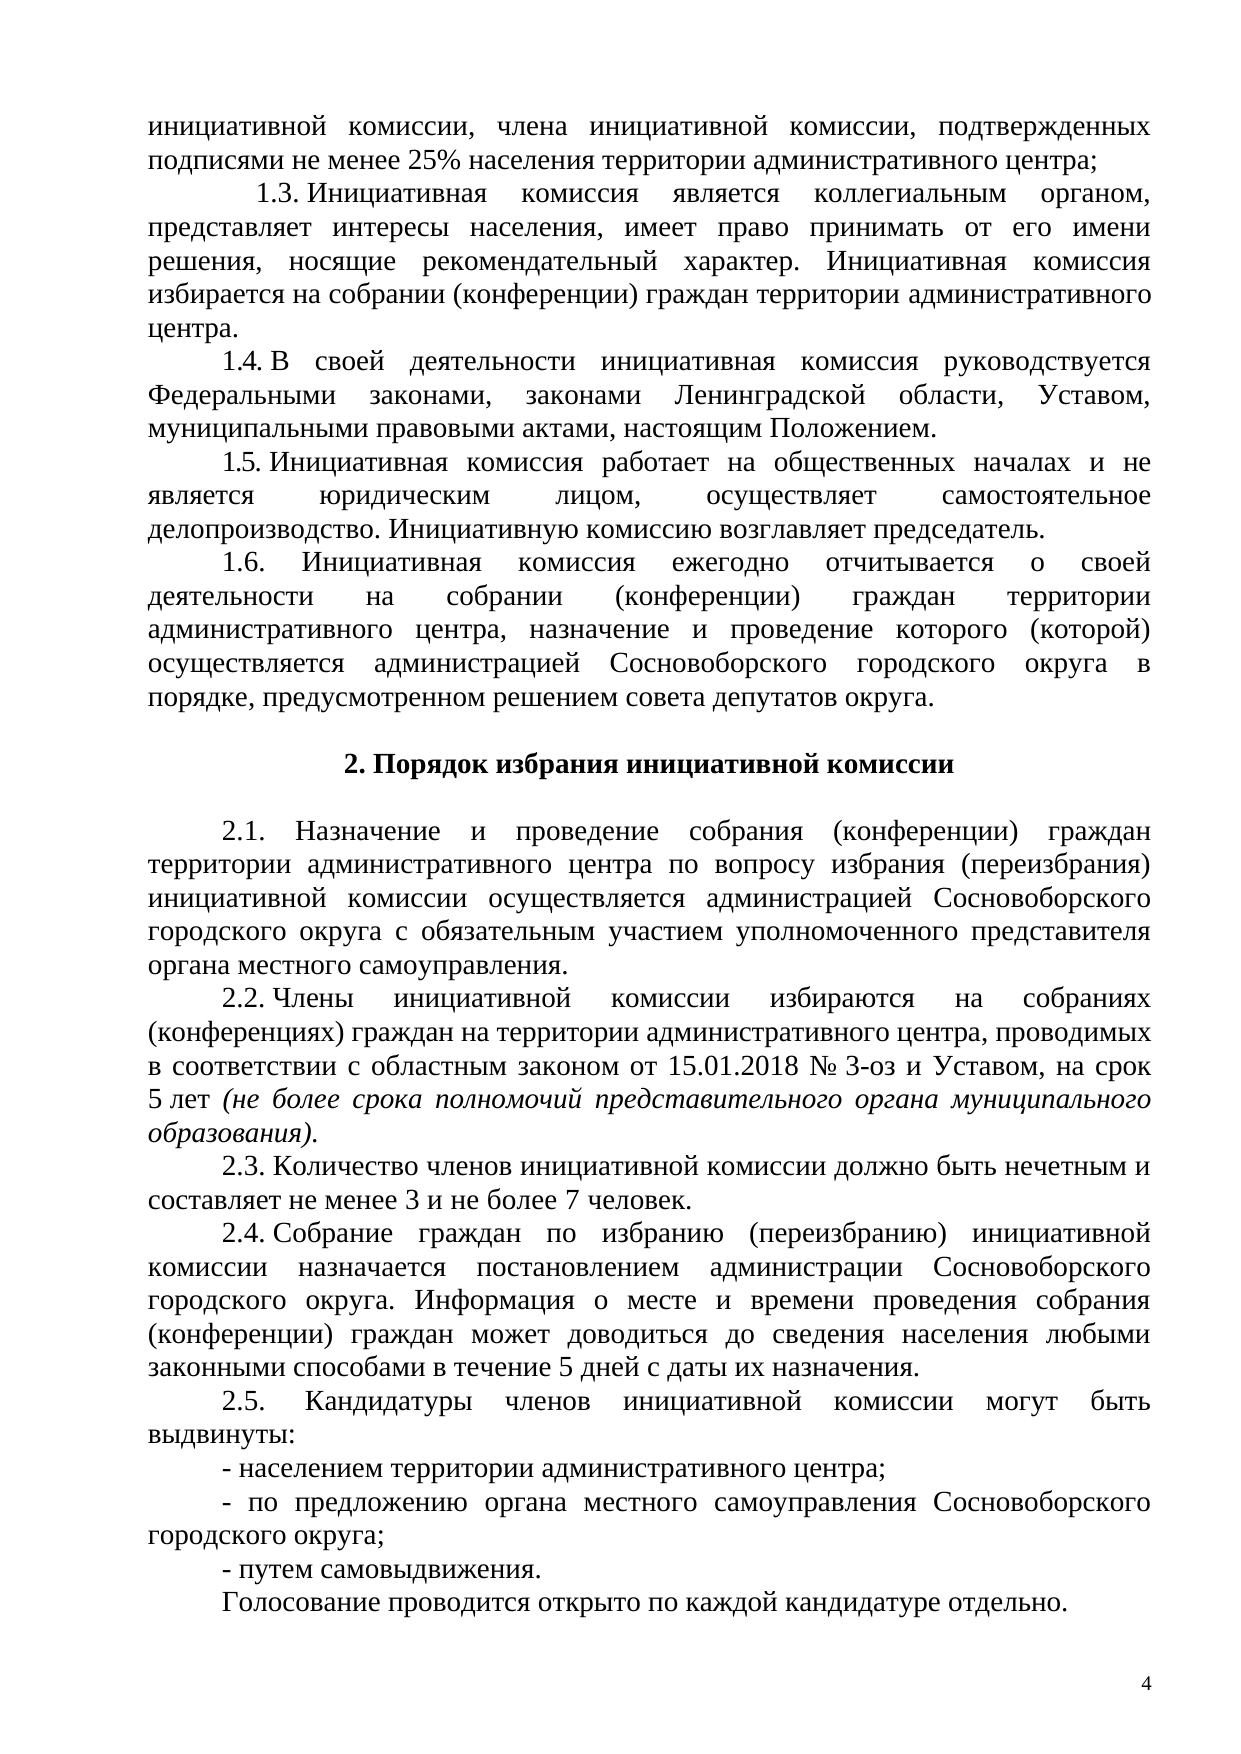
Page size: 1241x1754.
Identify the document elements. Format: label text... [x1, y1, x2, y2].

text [148, 108, 1152, 176]
text 1.6. Инициативная комиссия ежегодно отчитывается о своей деятельности на собрании (конференции) граждан территории административного центра, назначение и проведение которого (которой) осуществляется администрацией Сосновоборского городского округа в порядке, предусмотренном решением совета депутатов округа. [148, 544, 1152, 712]
text - населением территории административного центра; [148, 1450, 1152, 1484]
text 2.3. Количество членов инициативной комиссии должно быть нечетным и составляет не менее 3 и не более 7 человек. [148, 1148, 1152, 1215]
text 1.5. Инициативная комиссия работает на общественных началах и не является юридическим лицом, осуществляет самостоятельное делопроизводство. Инициативную комиссию возглавляет председатель. [148, 444, 1152, 544]
text 2.2. Члены инициативной комиссии избираются на собраниях (конференциях) граждан на территории административного центра, проводимых в соответствии с областным законом от 15.01.2018 № 3-оз и Уставом, на срок 5 лет (не более срока полномочий представительного органа муниципального образования). [148, 981, 1152, 1148]
text 2.5. Кандидатуры членов инициативной комиссии могут быть выдвинуты: [148, 1383, 1152, 1450]
text 2.1. Назначение и проведение собрания (конференции) граждан территории административного центра по вопросу избрания (переизбрания) инициативной комиссии осуществляется администрацией Сосновоборского городского округа с обязательным участием уполномоченного представителя органа местного самоуправления. [148, 813, 1152, 981]
text 2.4. Собрание граждан по избранию (переизбранию) инициативной комиссии назначается постановлением администрации Сосновоборского городского округа. Информация о месте и времени проведения собрания (конференции) граждан может доводиться до сведения населения любыми законными способами в течение 5 дней с даты их назначения. [148, 1215, 1152, 1383]
text 2. Порядок избрания инициативной комиссии [148, 746, 1151, 779]
text 1.3. Инициативная комиссия является коллегиальным органом, представляет интересы населения, имеет право принимать от его имени решения, носящие рекомендательный характер. Инициативная комиссия избирается на собрании (конференции) граждан территории административного центра. [148, 176, 1152, 343]
text - путем самовыдвижения. [148, 1551, 1152, 1584]
text - по предложению органа местного самоуправления Сосновоборского городского округа; [148, 1484, 1152, 1551]
text 1.4. В своей деятельности инициативная комиссия руководствуется Федеральными законами, законами Ленинградской области, Уставом, муниципальными правовыми актами, настоящим Положением. [148, 343, 1152, 444]
text Голосование проводится открыто по каждой кандидатуре отдельно. [148, 1584, 1152, 1618]
